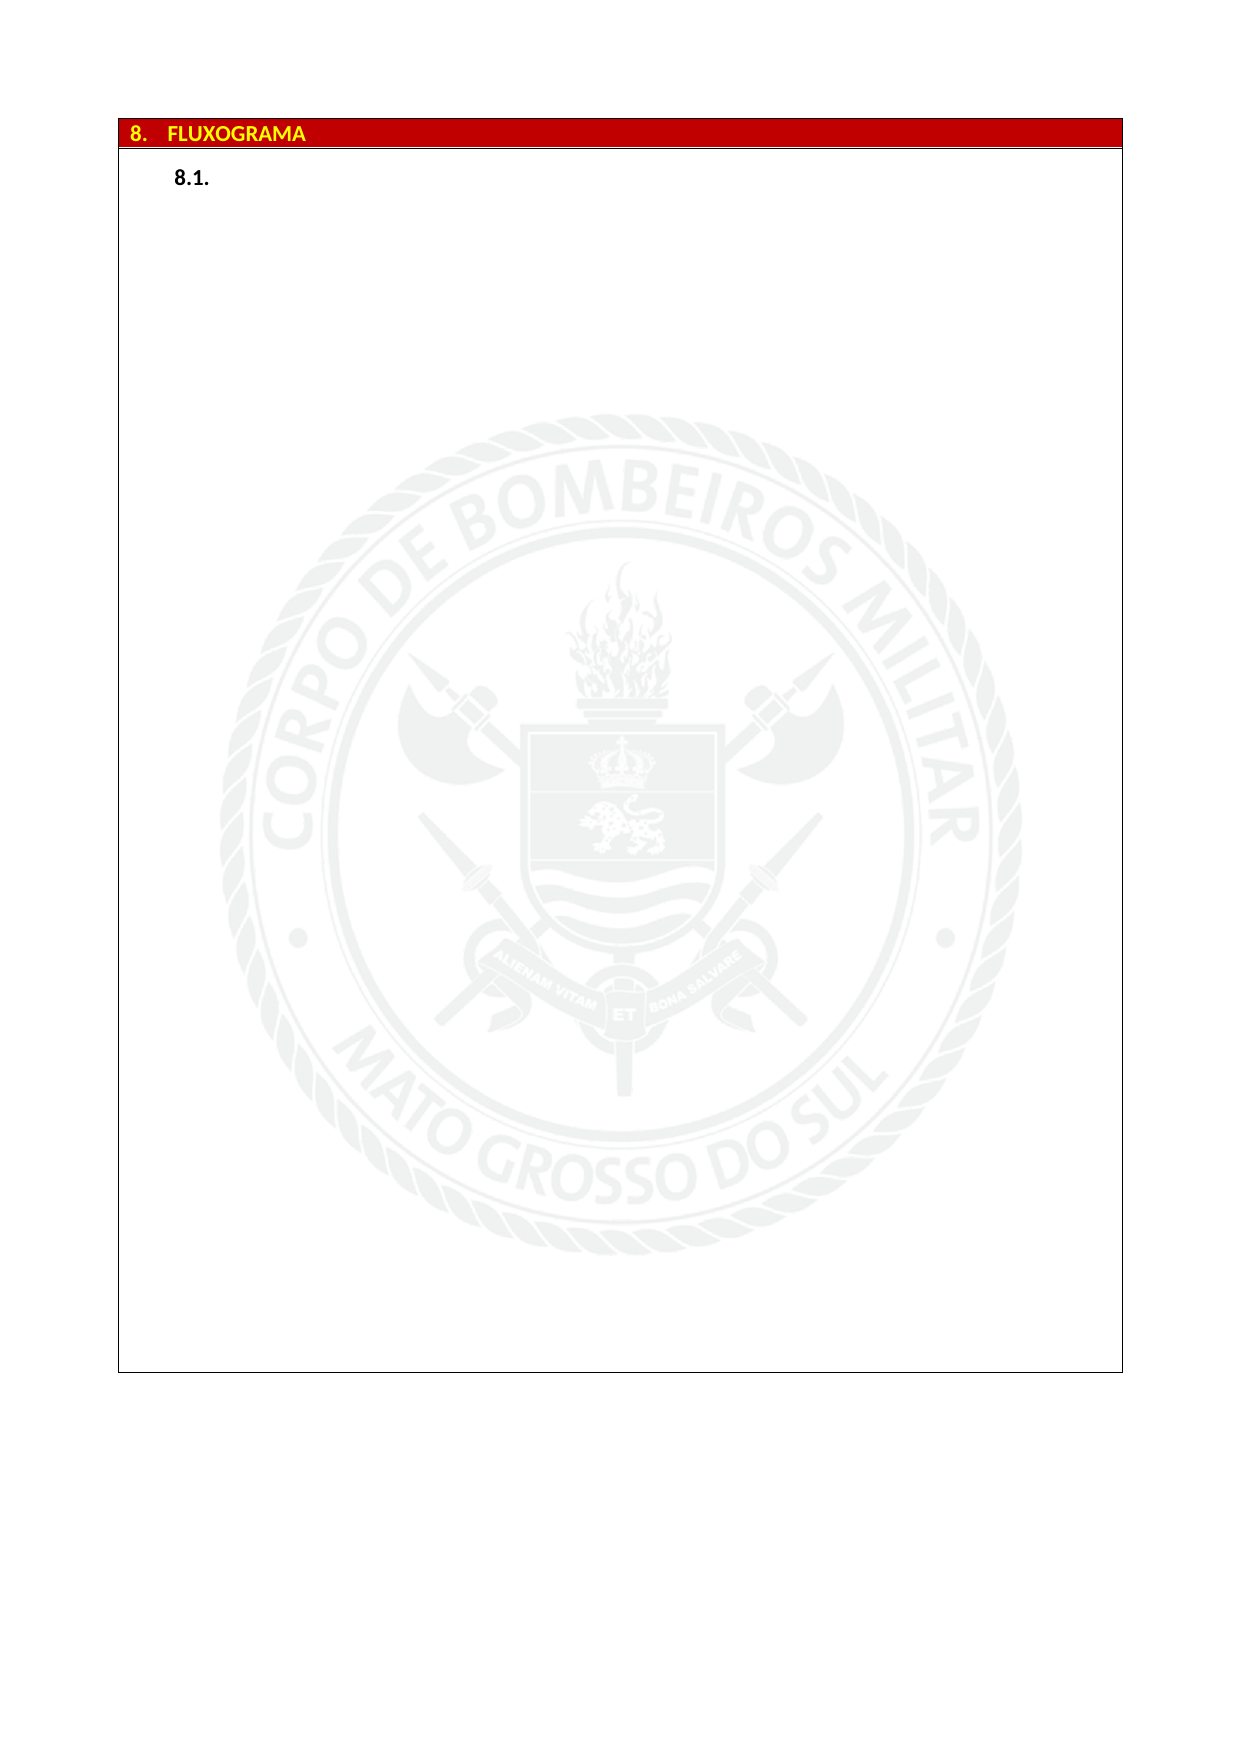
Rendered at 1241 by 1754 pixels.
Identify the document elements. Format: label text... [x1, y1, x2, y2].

table_cell [119, 149, 1122, 1372]
table_header FLUXOGRAMA [119, 119, 1122, 147]
